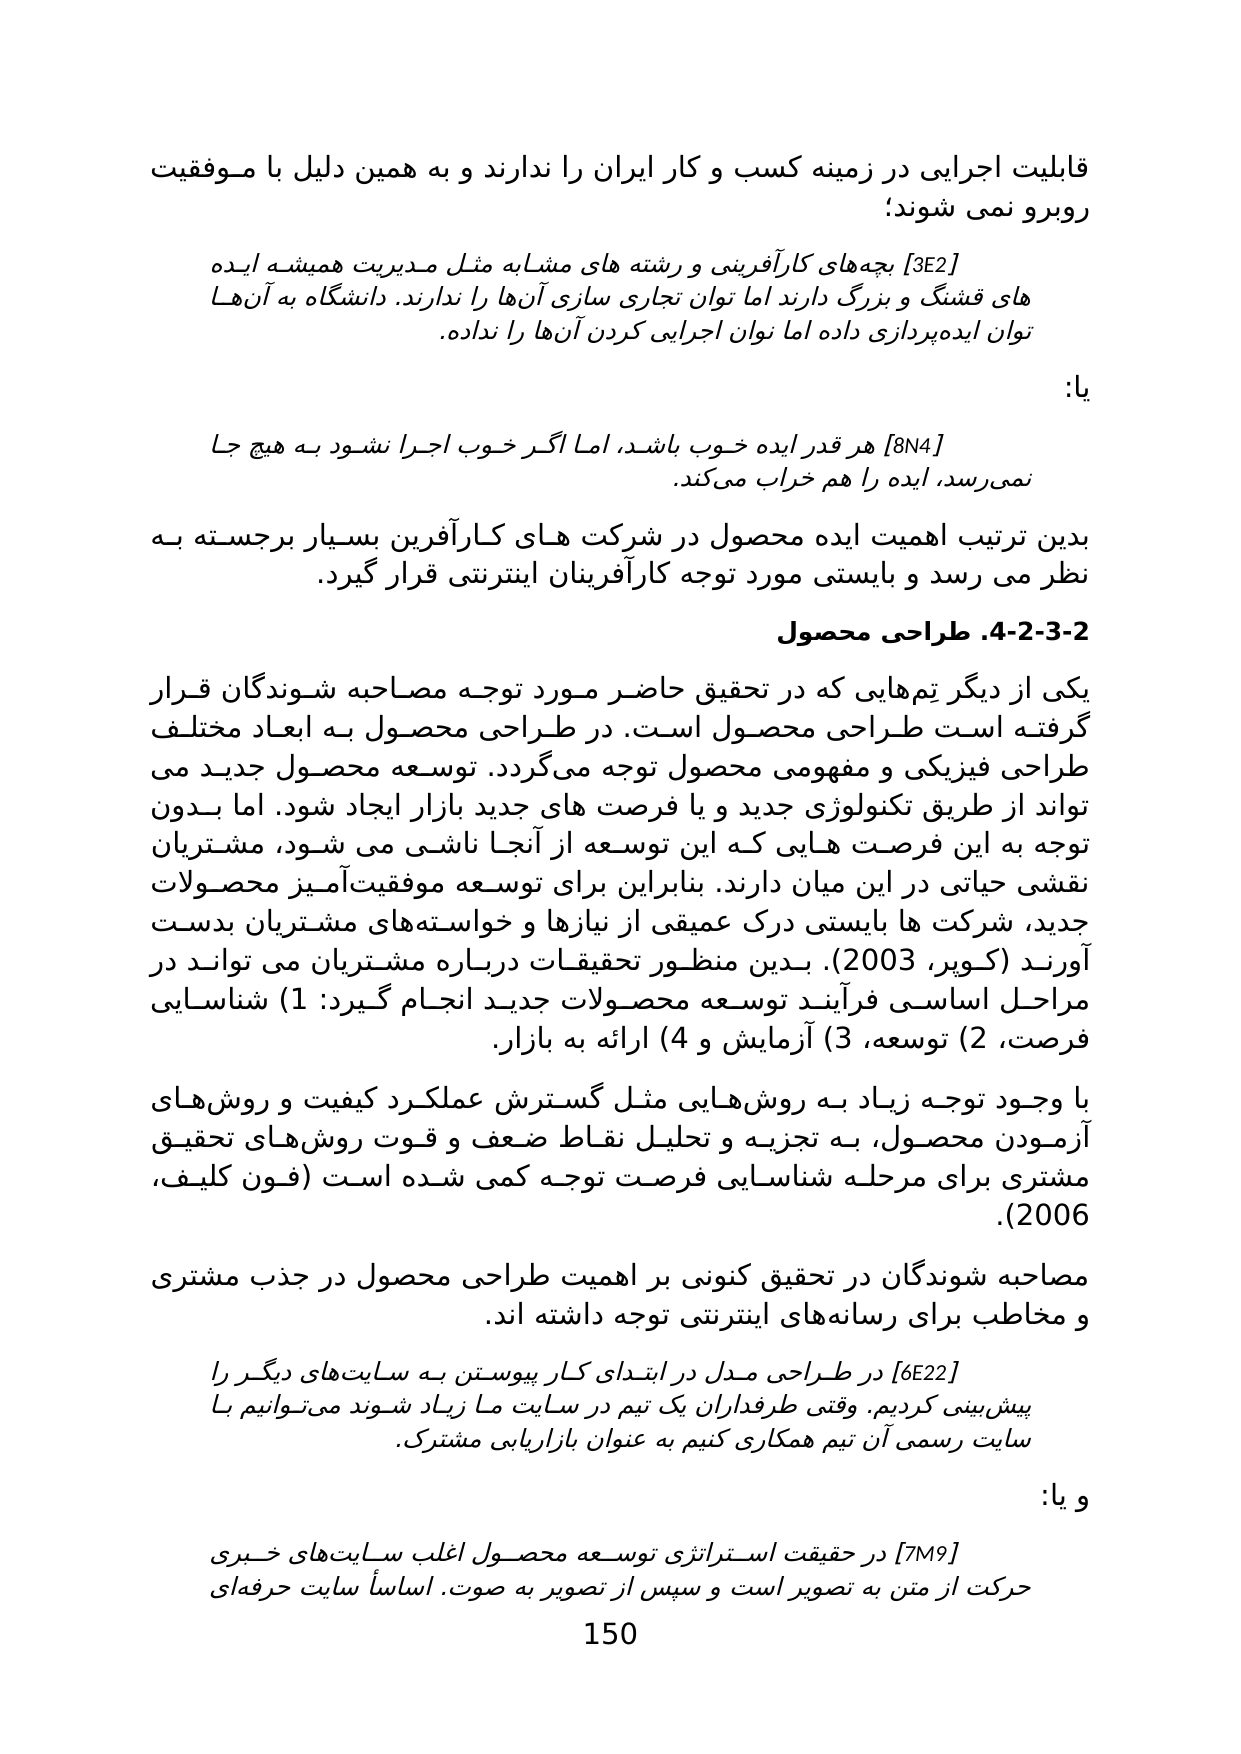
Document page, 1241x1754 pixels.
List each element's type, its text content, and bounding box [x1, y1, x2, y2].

text مصاحبه شوندگان در تحقیق کنونی بر اهمیت طراحی محصول در جذب مشتری و مخاطب برای رسانه‌های اینترنتی توجه داشته اند. [150, 1258, 1090, 1331]
text و یا: [150, 1478, 1090, 1512]
text یا: [150, 370, 1090, 404]
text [150, 150, 1090, 223]
text [3E2] بچه‌های کارآفرینی و رشته های مشابه مثل مدیریت همیشه ایده های قشنگ و بزرگ دارند اما توان تجاری سازی آن‌ها را ندارند. دانشگاه به آن‌ها توان ایده‌پردازی داده اما نوان اجرایی کردن آن‌ها را نداده. [209, 249, 1031, 345]
text یکی از دیگر تِم‌هایی که در تحقیق حاضر مورد توجه مصاحبه شوندگان قرار گرفته است طراحی محصول است. در طراحی محصول به ابعاد مختلف طراحی فیزیکی و مفهومی محصول توجه می‌گردد. توسعه محصول جدید می تواند از طریق تکنولوژی جدید و یا فرصت های جدید بازار ایجاد شود. اما بدون توجه به این فرصت هایی که این توسعه از آنجا ناشی می شود، مشتریان نقشی حیاتی در این میان دارند. بنابراین برای توسعه موفقیت‌آمیز محصولات جدید، شرکت ها بایستی درک عمیقی از نیازها و خواسته‌های مشتریان بدست آورند (کوپر، 2003). بدین منظور تحقیقات درباره مشتریان می تواند در مراحل اساسی فرآیند توسعه محصولات جدید انجام گیرد: 1) شناسایی فرصت، 2) توسعه، 3) آزمایش و 4) ارائه به بازار. [150, 671, 1090, 1056]
text بدین ترتیب اهمیت ایده محصول در شرکت های کارآفرین بسیار برجسته به نظر می رسد و بایستی مورد توجه کارآفرینان اینترنتی قرار گیرد. [150, 518, 1090, 591]
text [6E22] در طراحی مدل در ابتدای کار پیوستن به سایت‌های دیگر را پیش‌بینی کردیم. وقتی طرفداران یک تیم در سایت ما زیاد شوند می‌توانیم با سایت رسمی آن تیم همکاری کنیم به عنوان بازاریابی مشترک. [209, 1357, 1031, 1453]
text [209, 1538, 1031, 1601]
text [8N4] هر قدر ایده خوب باشد، اما اگر خوب اجرا نشود به هیچ جا نمی‌رسد، ایده را هم خراب می‌کند. [209, 430, 1031, 493]
subtitle 4-2-3-2. طراحی محصول [150, 617, 1090, 646]
text با وجود توجه زیاد به روش‌هایی مثل گسترش عملکرد کیفیت و روش‌های آزمودن محصول، به تجزیه و تحلیل نقاط ضعف و قوت روش‌های تحقیق مشتری برای مرحله شناسایی فرصت توجه کمی شده است (فون کلیف، 2006). [150, 1081, 1090, 1232]
